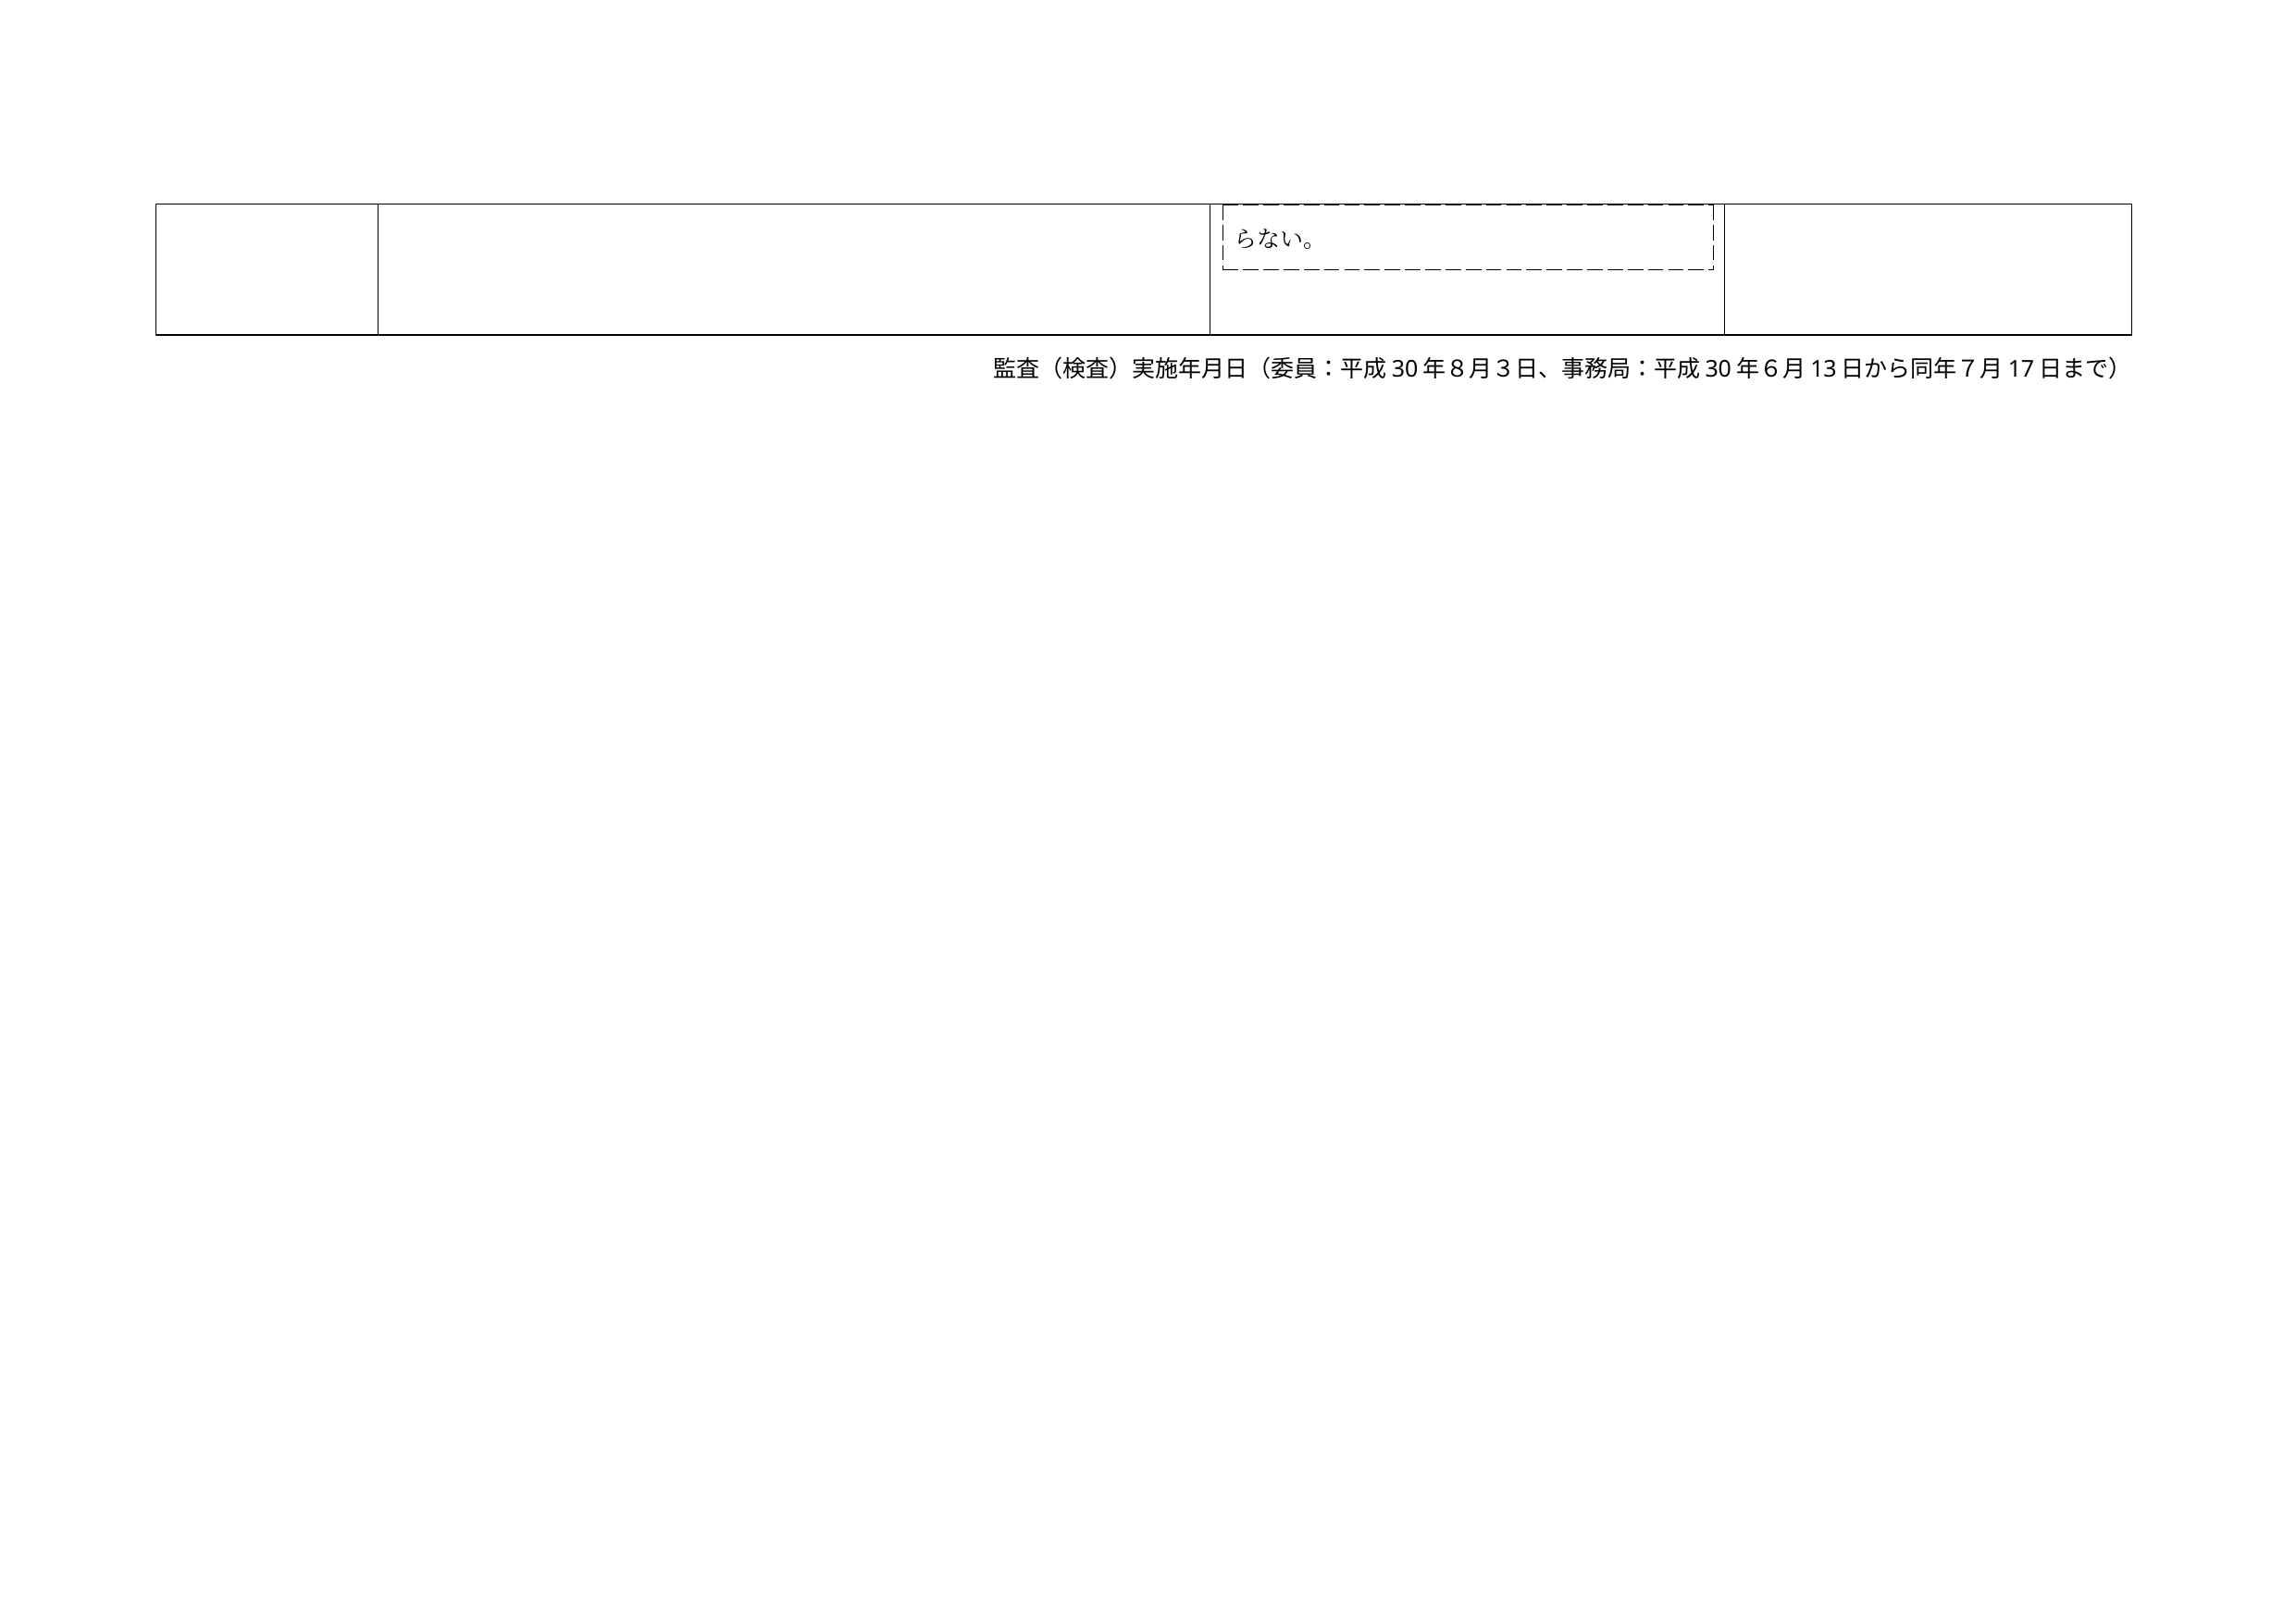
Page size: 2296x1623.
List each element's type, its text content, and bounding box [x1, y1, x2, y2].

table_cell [1725, 204, 2131, 334]
table_cell 財務部 行政経営課 [156, 204, 378, 334]
text 監査（検査）実施年月日（委員：平成30年８月３日、事務局：平成30年６月13日から同年７月17日まで） [156, 336, 2131, 400]
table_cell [1210, 204, 1724, 334]
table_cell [379, 204, 1210, 334]
